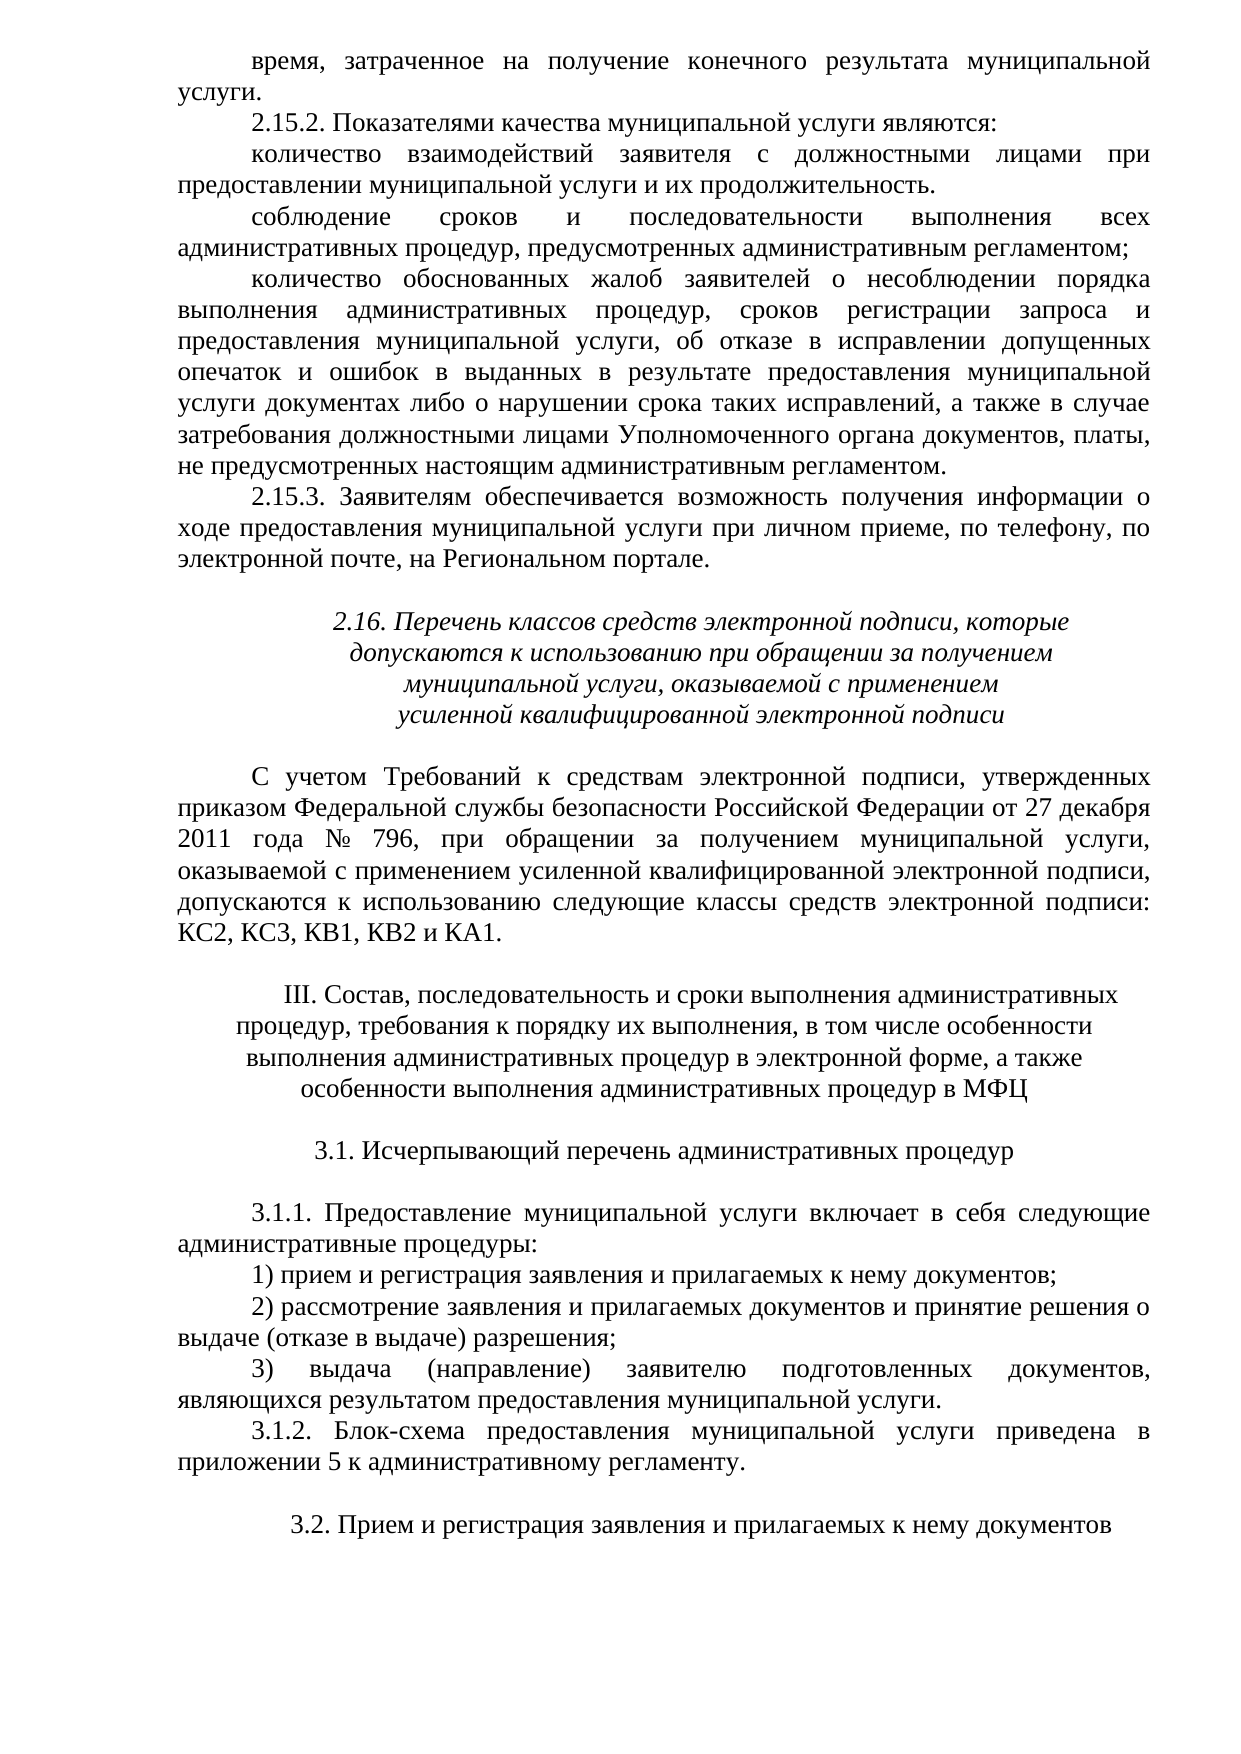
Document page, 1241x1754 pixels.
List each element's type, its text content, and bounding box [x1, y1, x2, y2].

text 3.1. Исчерпывающий перечень административных процедур [177, 1134, 1152, 1165]
text 2.15.3. Заявителям обеспечивается возможность получения информации о ходе предоставления муниципальной услуги при личном приеме, по телефону, по электронной почте, на Региональном портале. [177, 480, 1152, 573]
subtitle количество обоснованных жалоб заявителей о несоблюдении порядка выполнения административных процедур, сроков регистрации запроса и предоставления муниципальной услуги, об отказе в исправлении допущенных опечаток и ошибок в выданных в результате предоставления муниципальной услуги документах либо о нарушении срока таких исправлений, а также в случае затребования должностными лицами Уполномоченного органа документов, платы, не предусмотренных настоящим административным регламентом. [177, 262, 1152, 480]
text С учетом Требований к средствам электронной подписи, утвержденных приказом Федеральной службы безопасности Российской Федерации от 27 декабря 2011 года № 796, при обращении за получением муниципальной услуги, оказываемой с применением усиленной квалифицированной электронной подписи, допускаются к использованию следующие классы средств электронной подписи: КС2, КС3, КВ1, КВ2 и КА1. [177, 760, 1152, 947]
text 1) прием и регистрация заявления и прилагаемых к нему документов; [177, 1259, 1152, 1290]
text 3.1.2. Блок-схема предоставления муниципальной услуги приведена в приложении 5 к административному регламенту. [177, 1414, 1152, 1477]
text соблюдение сроков и последовательности выполнения всех административных процедур, предусмотренных административным регламентом; [177, 200, 1152, 262]
text количество взаимодействий заявителя с должностными лицами при предоставлении муниципальной услуги и их продолжительность. [177, 137, 1152, 200]
text усиленной квалифицированной электронной подписи [177, 698, 1152, 729]
text 3) выдача (направление) заявителю подготовленных документов, являющихся результатом предоставления муниципальной услуги. [177, 1352, 1152, 1414]
text 2.16. Перечень классов средств электронной подписи, которые [177, 604, 1152, 636]
text допускаются к использованию при обращении за получением [177, 636, 1152, 667]
text 2.15.2. Показателями качества муниципальной услуги являются: [177, 106, 1152, 137]
text 3.1.1. Предоставление муниципальной услуги включает в себя следующие административные процедуры: [177, 1196, 1152, 1259]
text муниципальной услуги, оказываемой с применением [177, 667, 1152, 698]
text 3.2. Прием и регистрация заявления и прилагаемых к нему документов [177, 1508, 1152, 1539]
text время, затраченное на получение конечного результата муниципальной услуги. [177, 44, 1152, 106]
text 2) рассмотрение заявления и прилагаемых документов и принятие решения о выдаче (отказе в выдаче) разрешения; [177, 1290, 1152, 1352]
subtitle III. Состав, последовательность и сроки выполнения административных процедур, требования к порядку их выполнения, в том числе особенности выполнения административных процедур в электронной форме, а также особенности выполнения административных процедур в МФЦ [177, 978, 1152, 1103]
